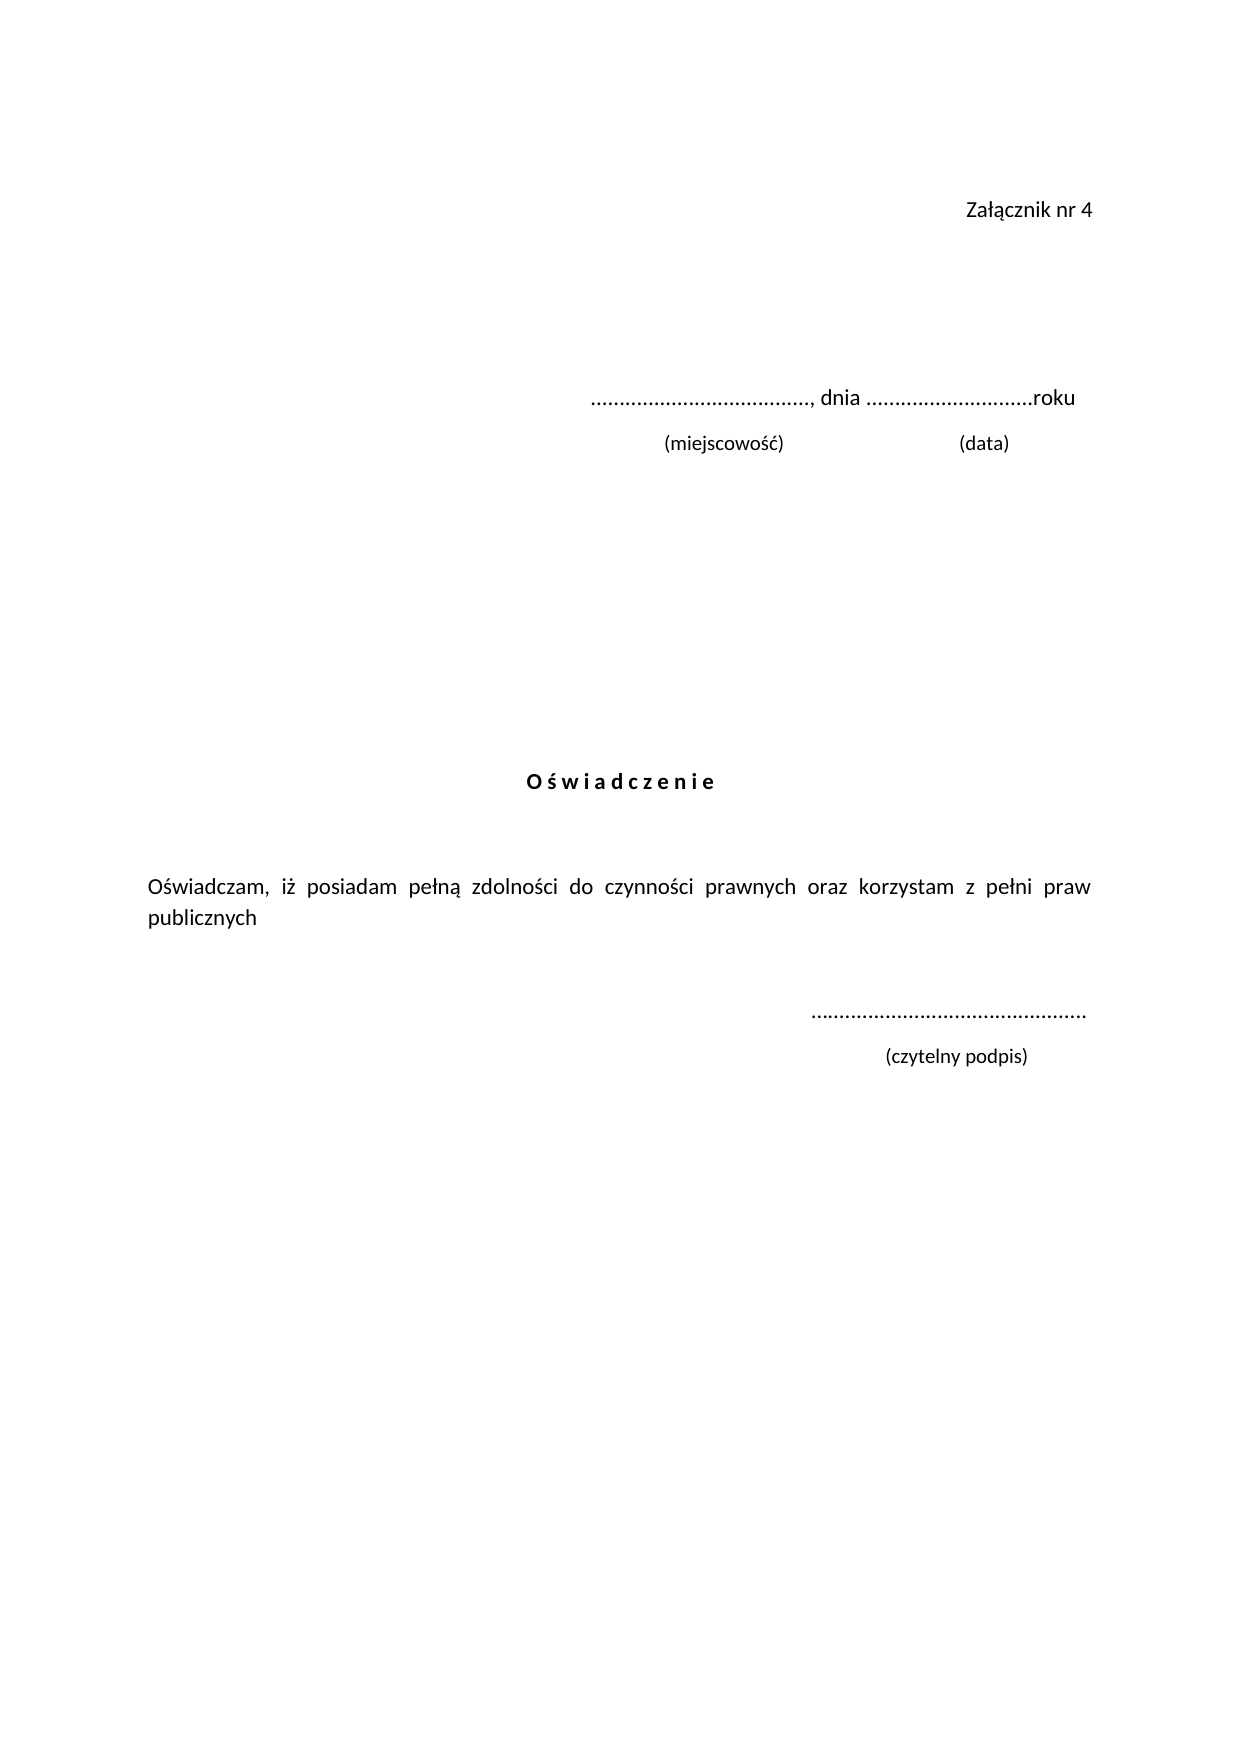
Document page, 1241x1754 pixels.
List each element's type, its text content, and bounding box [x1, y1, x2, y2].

text (czytelny podpis) [148, 1043, 1093, 1069]
text Załącznik nr 4 [185, 195, 1093, 223]
text ......................................, dnia .............................roku [148, 383, 1093, 411]
text Oświadczam, iż posiadam pełną zdolności do czynności prawnych oraz korzystam z pełni praw publicznych [148, 872, 1093, 931]
text O ś w i a d c z e n i e [148, 767, 1093, 795]
text …............................................. [148, 996, 1093, 1024]
text (miejscowość) (data) [148, 430, 1093, 455]
